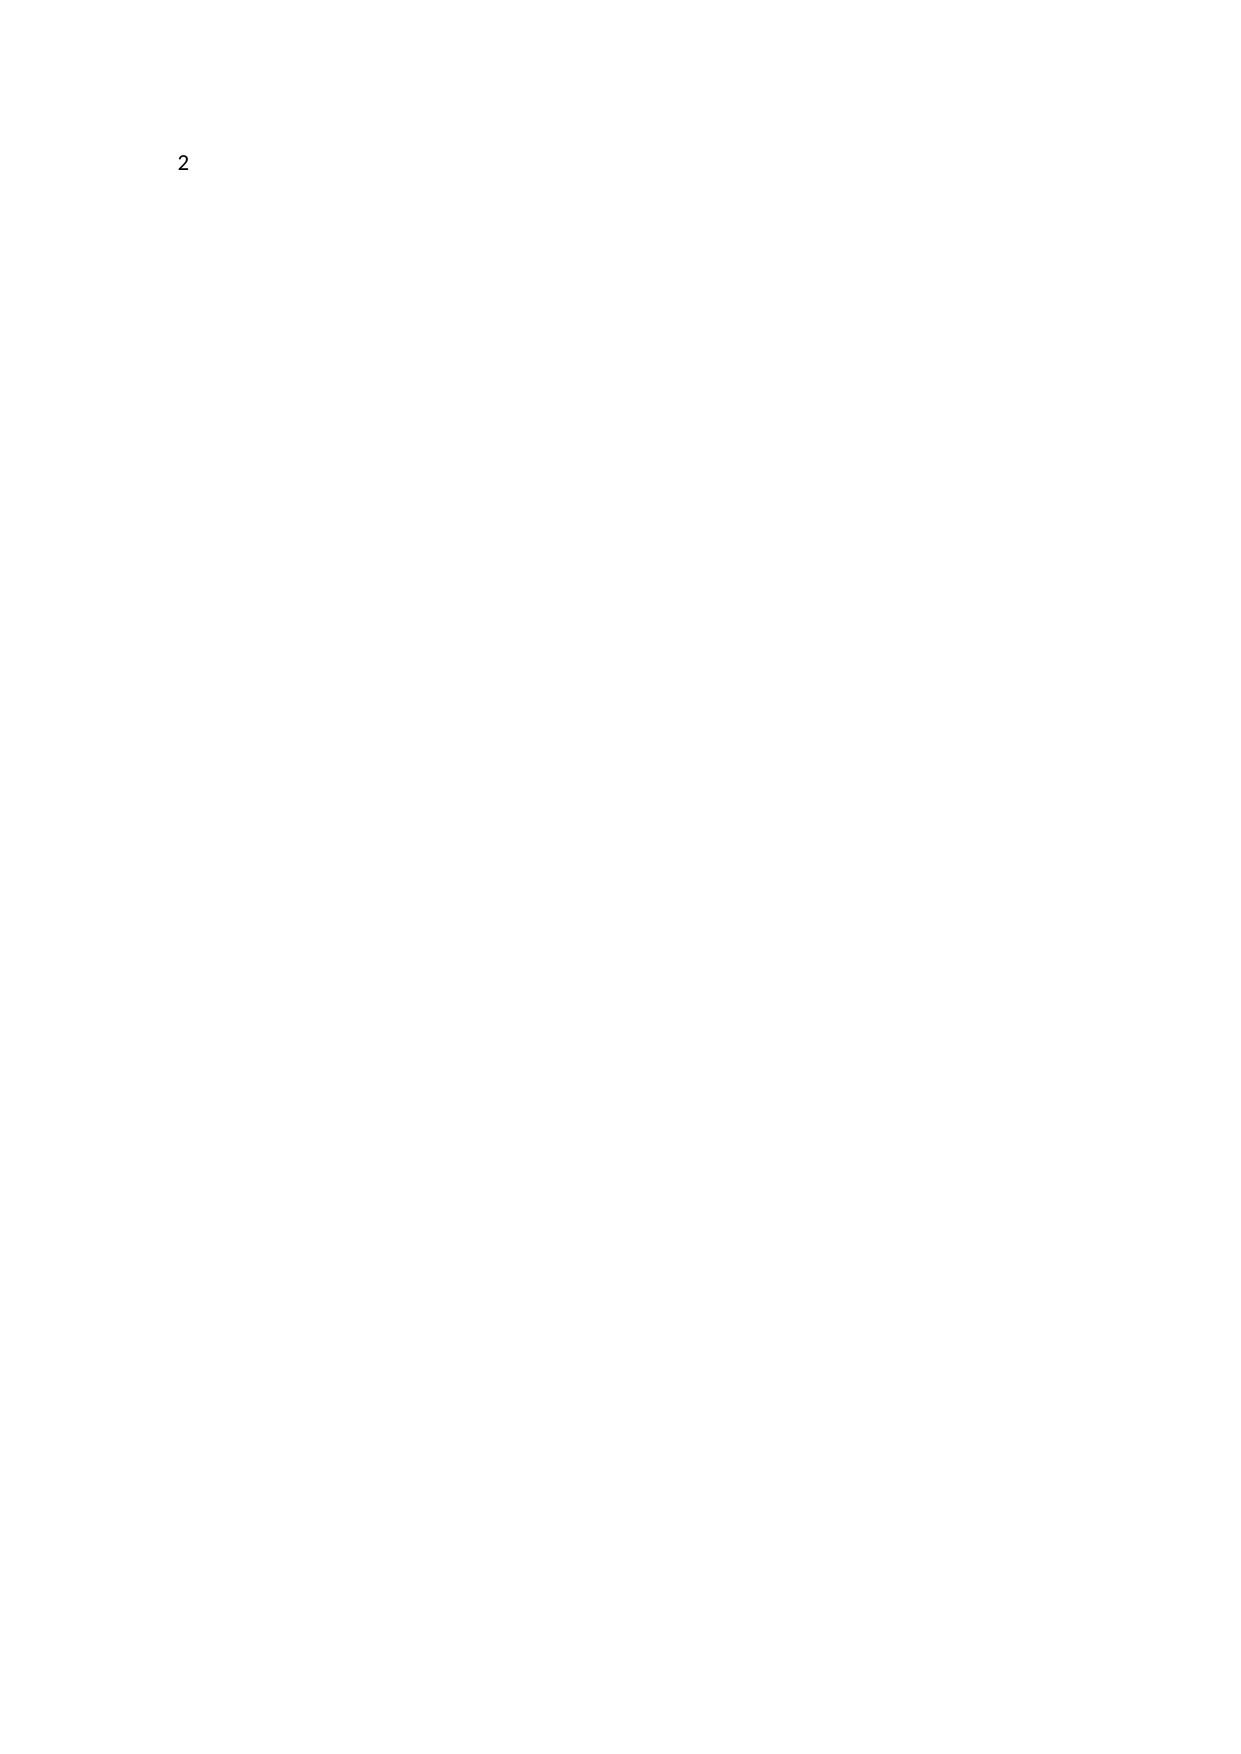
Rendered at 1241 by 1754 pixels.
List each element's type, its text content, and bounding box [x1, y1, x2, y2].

text 2 [177, 148, 1063, 176]
